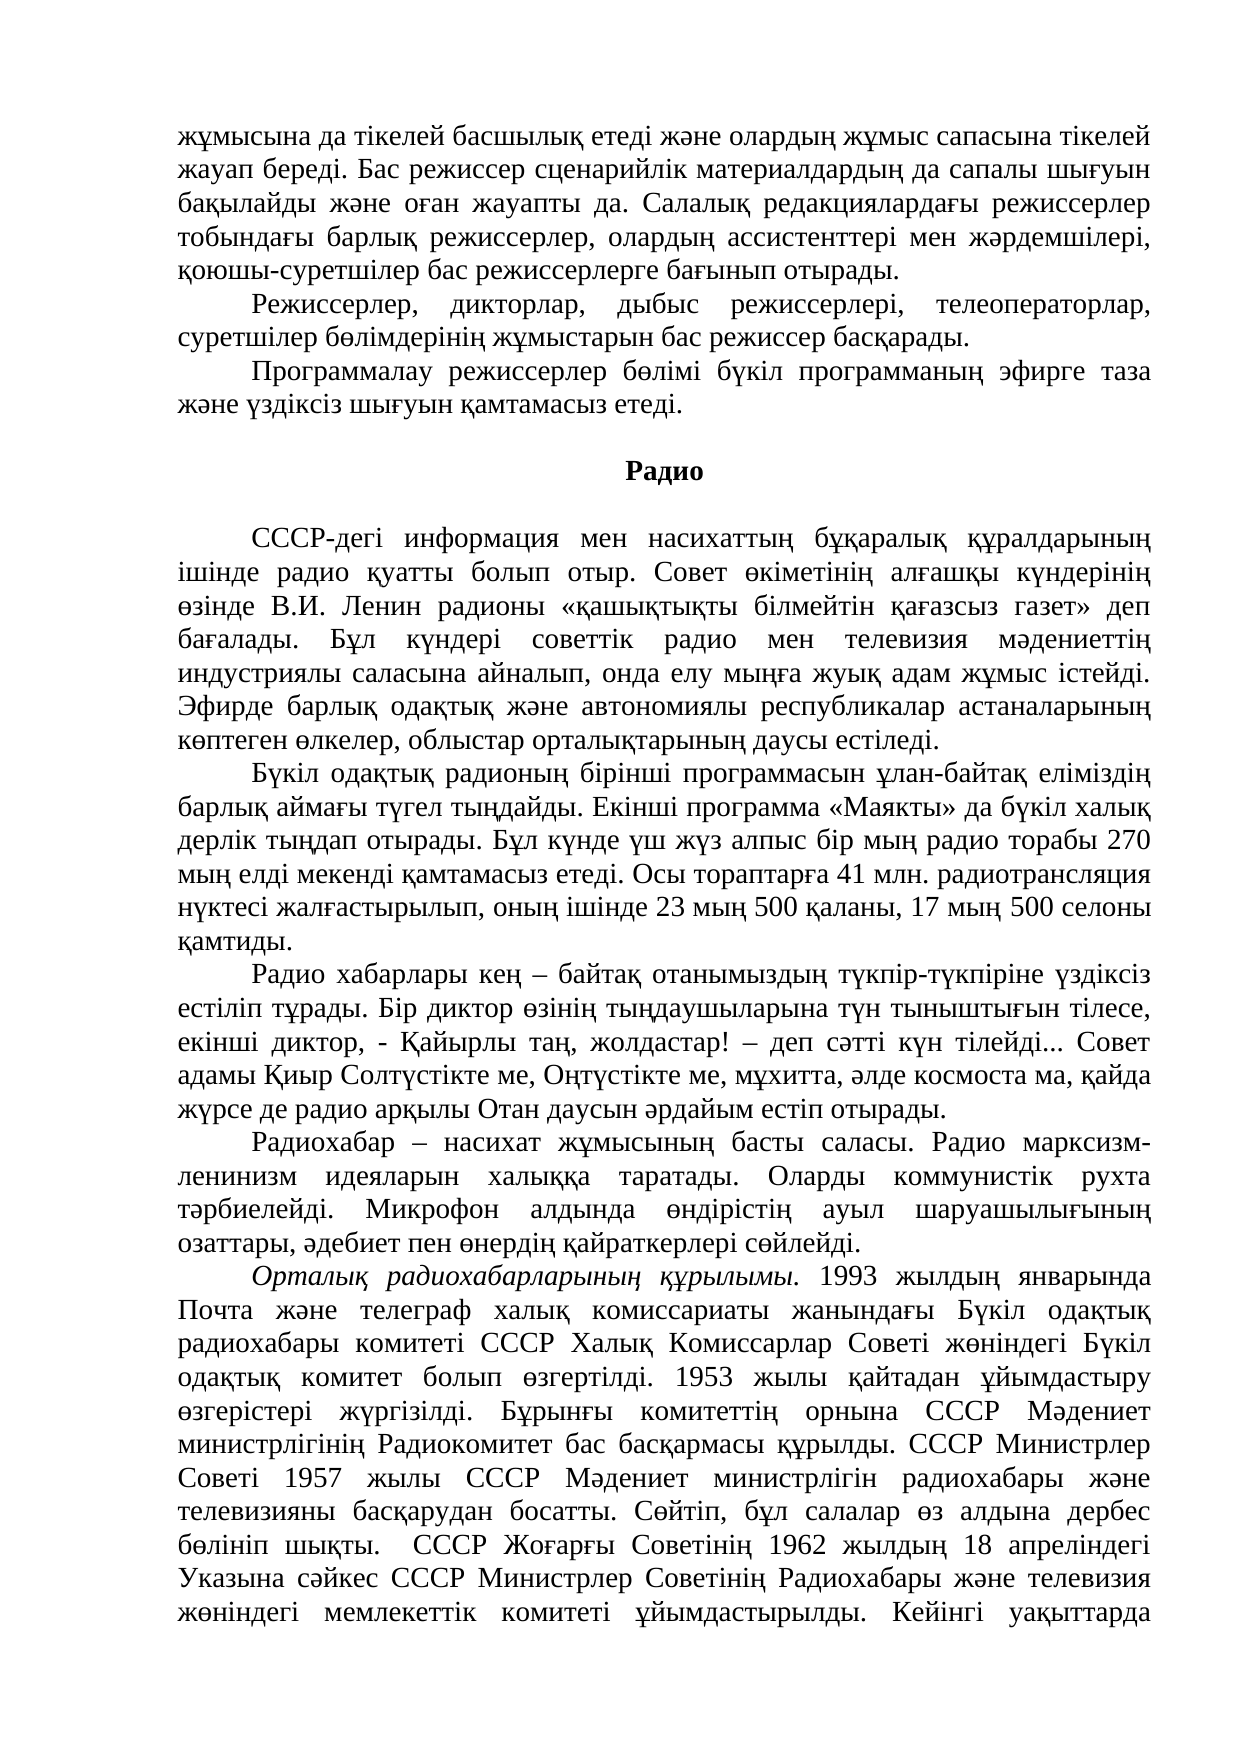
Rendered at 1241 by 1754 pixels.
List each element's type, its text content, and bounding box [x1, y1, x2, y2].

text Радиохабар – насихат жұмысының басты саласы. Радио марксизм-ленинизм идеяларын халыққа таратады. Оларды коммунистік рухта тәрбиелейді. Микрофон алдында өндірістің ауыл шаруашылығының озаттары, әдебиет пен өнердің қайраткерлері сөйлейді. [177, 1124, 1152, 1258]
text Бүкіл одақтық радионың бірінші программасын ұлан-байтақ еліміздің барлық аймағы түгел тыңдайды. Екінші программа «Маякты» да бүкіл халық дерлік тыңдап отырады. Бұл күнде үш жүз алпыс бір мың радио торабы 270 мың елді мекенді қамтамасыз етеді. Осы тораптарға 41 млн. радиотрансляция нүктесі жалғастырылып, оның ішінде 23 мың 500 қаланы, 17 мың 500 селоны қамтиды. [177, 755, 1152, 957]
text Режиссерлер, дикторлар, дыбыс режиссерлері, телеоператорлар, суретшілер бөлімдерінің жұмыстарын бас режиссер басқарады. [177, 286, 1152, 353]
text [177, 1258, 1152, 1627]
text Программалау режиссерлер бөлімі бүкіл программаның эфирге таза және үздіксіз шығуын қамтамасыз етеді. [177, 353, 1152, 420]
text Радио хабарлары кең – байтақ отанымыздың түкпір-түкпіріне үздіксіз естіліп тұрады. Бір диктор өзінің тыңдаушыларына түн тыныштығын тілесе, екінші диктор, - Қайырлы таң, жолдастар! – деп сәтті күн тілейді... Совет адамы Қиыр Солтүстікте ме, Оңтүстікте ме, мұхитта, әлде космоста ма, қайда жүрсе де радио арқылы Отан даусын әрдайым естіп отырады. [177, 957, 1152, 1124]
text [177, 118, 1152, 286]
text СССР-дегі информация мен насихаттың бұқаралық құралдарының ішінде радио қуатты болып отыр. Совет өкіметінің алғашқы күндерінің өзінде В.И. Ленин радионы «қашықтықты білмейтін қағазсыз газет» деп бағалады. Бұл күндері советтік радио мен телевизия мәдениеттің индустриялы саласына айналып, онда елу мыңға жуық адам жұмыс істейді. Эфирде барлық одақтық және автономиялы республикалар астаналарының көптеген өлкелер, облыстар орталықтарының даусы естіледі. [177, 521, 1152, 755]
text Радио [177, 453, 1152, 487]
